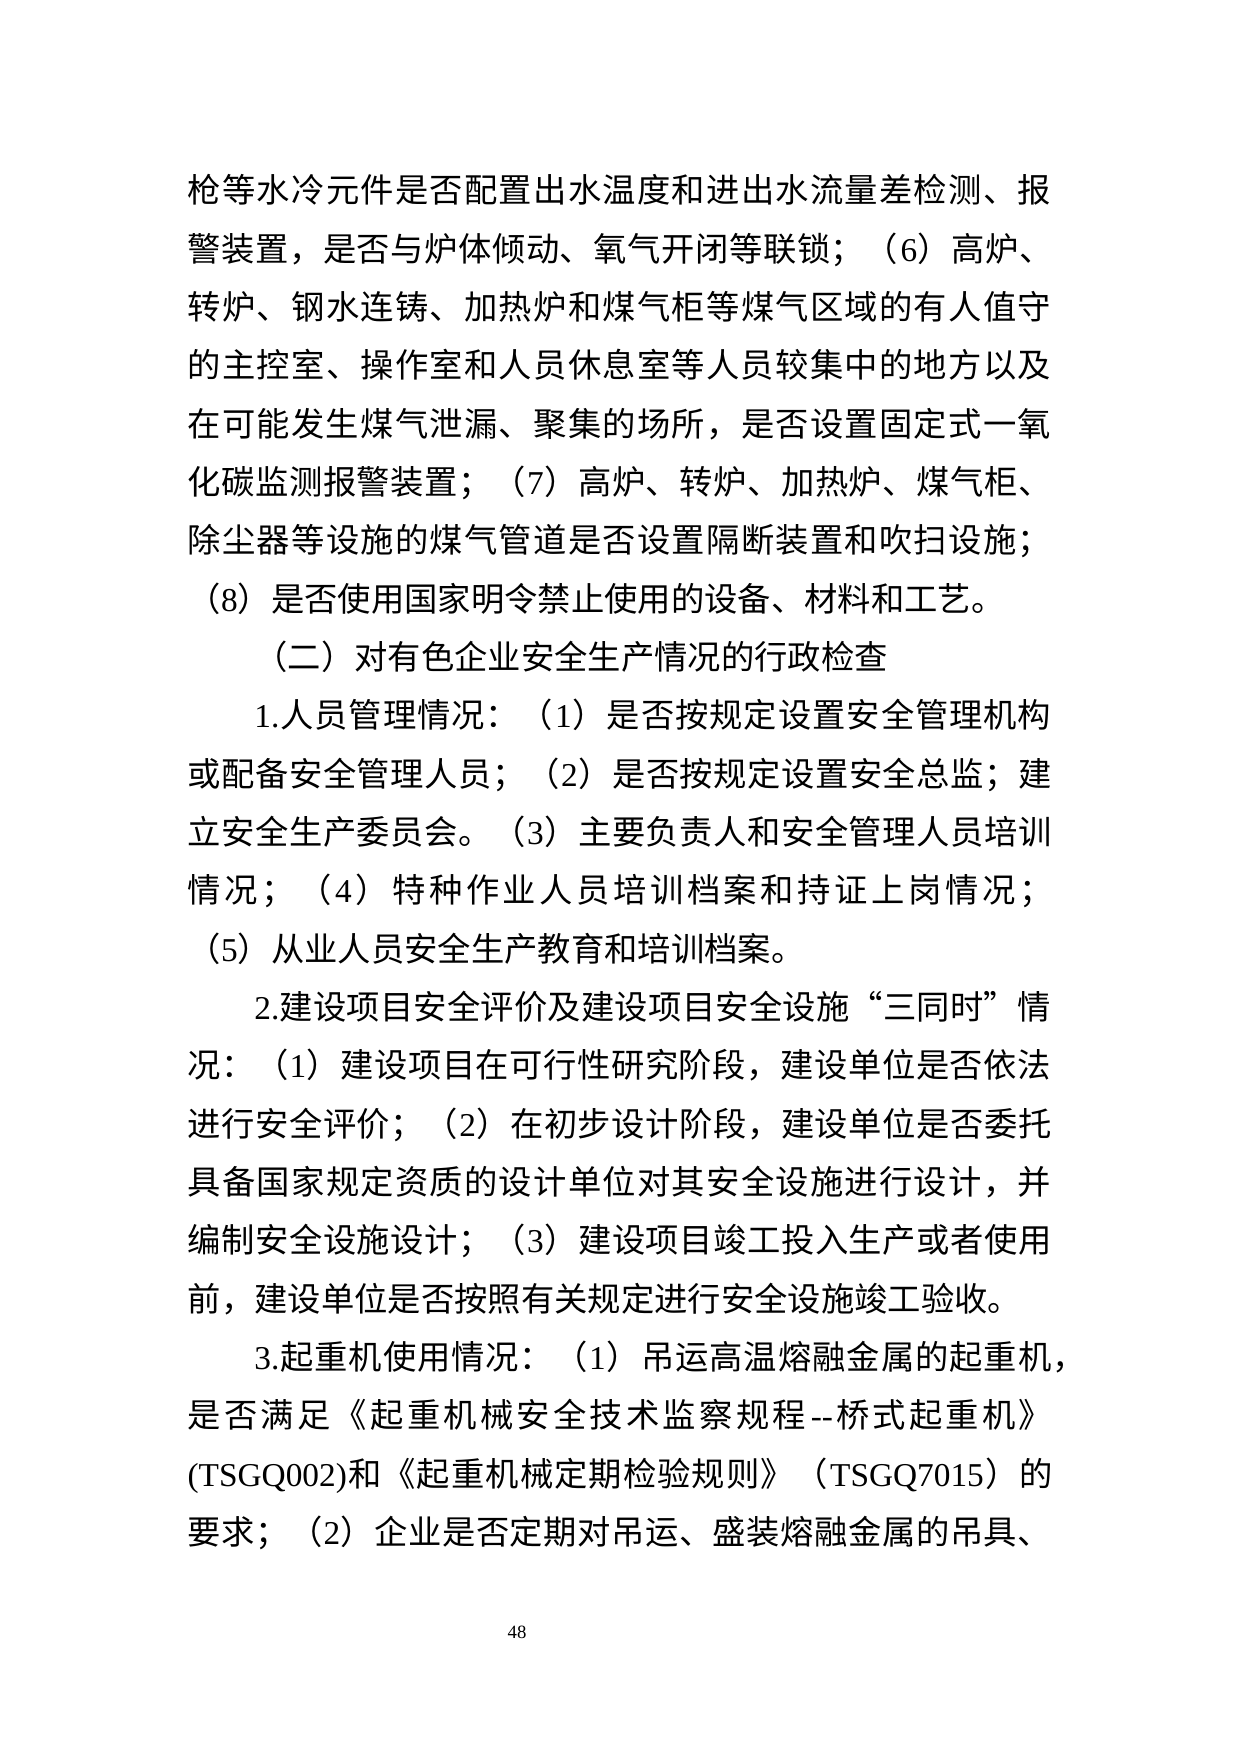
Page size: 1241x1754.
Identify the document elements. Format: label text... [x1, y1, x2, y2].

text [187, 1323, 1053, 1556]
text （二）对有色企业安全生产情况的行政检查 [187, 623, 1053, 681]
text 1.人员管理情况：（1）是否按规定设置安全管理机构或配备安全管理人员；（2）是否按规定设置安全总监；建立安全生产委员会。（3）主要负责人和安全管理人员培训情况；（4）特种作业人员培训档案和持证上岗情况；（5）从业人员安全生产教育和培训档案。 [187, 681, 1053, 973]
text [187, 156, 1053, 623]
text 2.建设项目安全评价及建设项目安全设施“三同时”情况：（1）建设项目在可行性研究阶段，建设单位是否依法进行安全评价；（2）在初步设计阶段，建设单位是否委托具备国家规定资质的设计单位对其安全设施进行设计，并编制安全设施设计；（3）建设项目竣工投入生产或者使用前，建设单位是否按照有关规定进行安全设施竣工验收。 [187, 973, 1053, 1323]
